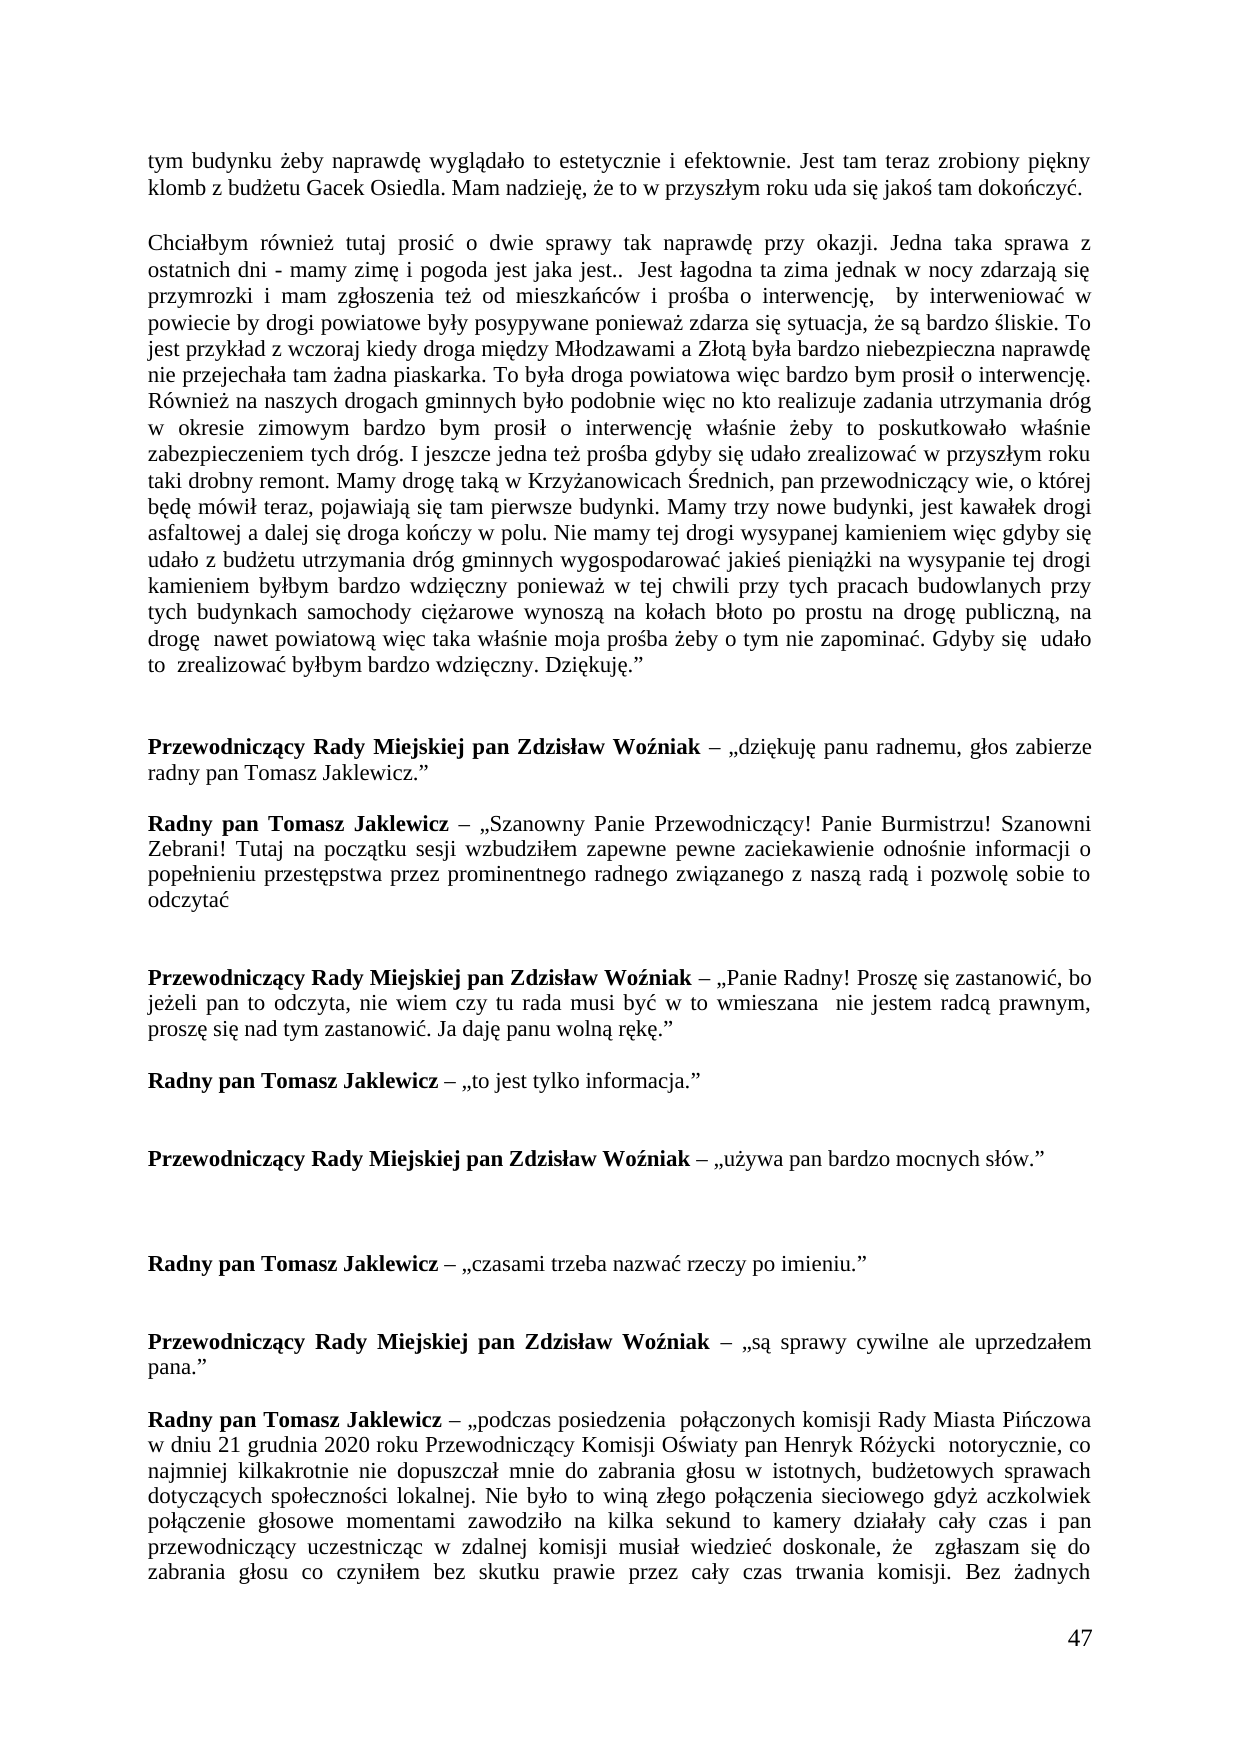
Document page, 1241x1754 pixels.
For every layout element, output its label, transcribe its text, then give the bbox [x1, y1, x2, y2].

text Chciałbym również tutaj prosić o dwie sprawy tak naprawdę przy okazji. Jedna taka sprawa z ostatnich dni - mamy zimę i pogoda jest jaka jest.. Jest łagodna ta zima jednak w nocy zdarzają się przymrozki i mam zgłoszenia też od mieszkańców i prośba o interwencję, by interweniować w powiecie by drogi powiatowe były posypywane ponieważ zdarza się sytuacja, że są bardzo śliskie. To jest przykład z wczoraj kiedy droga między Młodzawami a Złotą była bardzo niebezpieczna naprawdę nie przejechała tam żadna piaskarka. To była droga powiatowa więc bardzo bym prosił o interwencję. Również na naszych drogach gminnych było podobnie więc no kto realizuje zadania utrzymania dróg w okresie zimowym bardzo bym prosił o interwencję właśnie żeby to poskutkowało właśnie zabezpieczeniem tych dróg. I jeszcze jedna też prośba gdyby się udało zrealizować w przyszłym roku taki drobny remont. Mamy drogę taką w Krzyżanowicach Średnich, pan przewodniczący wie, o której będę mówił teraz, pojawiają się tam pierwsze budynki. Mamy trzy nowe budynki, jest kawałek drogi asfaltowej a dalej się droga kończy w polu. Nie mamy tej drogi wysypanej kamieniem więc gdyby się udało z budżetu utrzymania dróg gminnych wygospodarować jakieś pieniążki na wysypanie tej drogi kamieniem byłbym bardzo wdzięczny ponieważ w tej chwili przy tych pracach budowlanych przy tych budynkach samochody ciężarowe wynoszą na kołach błoto po prostu na drogę publiczną, na drogę nawet powiatową więc taka właśnie moja prośba żeby o tym nie zapominać. Gdyby się udało to zrealizować byłbym bardzo wdzięczny. Dziękuję.” [148, 229, 1093, 677]
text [148, 148, 1093, 200]
text Radny pan Tomasz Jaklewicz – „Szanowny Panie Przewodniczący! Panie Burmistrzu! Szanowni Zebrani! Tutaj na początku sesji wzbudziłem zapewne pewne zaciekawienie odnośnie informacji o popełnieniu przestępstwa przez prominentnego radnego związanego z naszą radą i pozwolę sobie to odczytać [148, 811, 1093, 912]
text Radny pan Tomasz Jaklewicz – „czasami trzeba nazwać rzeczy po imieniu.” [148, 1251, 1093, 1277]
text Przewodniczący Rady Miejskiej pan Zdzisław Woźniak – „używa pan bardzo mocnych słów.” [148, 1121, 1093, 1172]
text Radny pan Tomasz Jaklewicz – „to jest tylko informacja.” [148, 1068, 1093, 1094]
text Przewodniczący Rady Miejskiej pan Zdzisław Woźniak – „są sprawy cywilne ale uprzedzałem pana.” [148, 1304, 1093, 1380]
text Przewodniczący Rady Miejskiej pan Zdzisław Woźniak – „dziękuję panu radnemu, głos zabierze radny pan Tomasz Jaklewicz.” [148, 707, 1093, 786]
text Przewodniczący Rady Miejskiej pan Zdzisław Woźniak – „Panie Radny! Proszę się zastanowić, bo jeżeli pan to odczyta, nie wiem czy tu rada musi być w to wmieszana nie jestem radcą prawnym, proszę się nad tym zastanowić. Ja daję panu wolną rękę.” [148, 939, 1093, 1041]
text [148, 1407, 1093, 1585]
